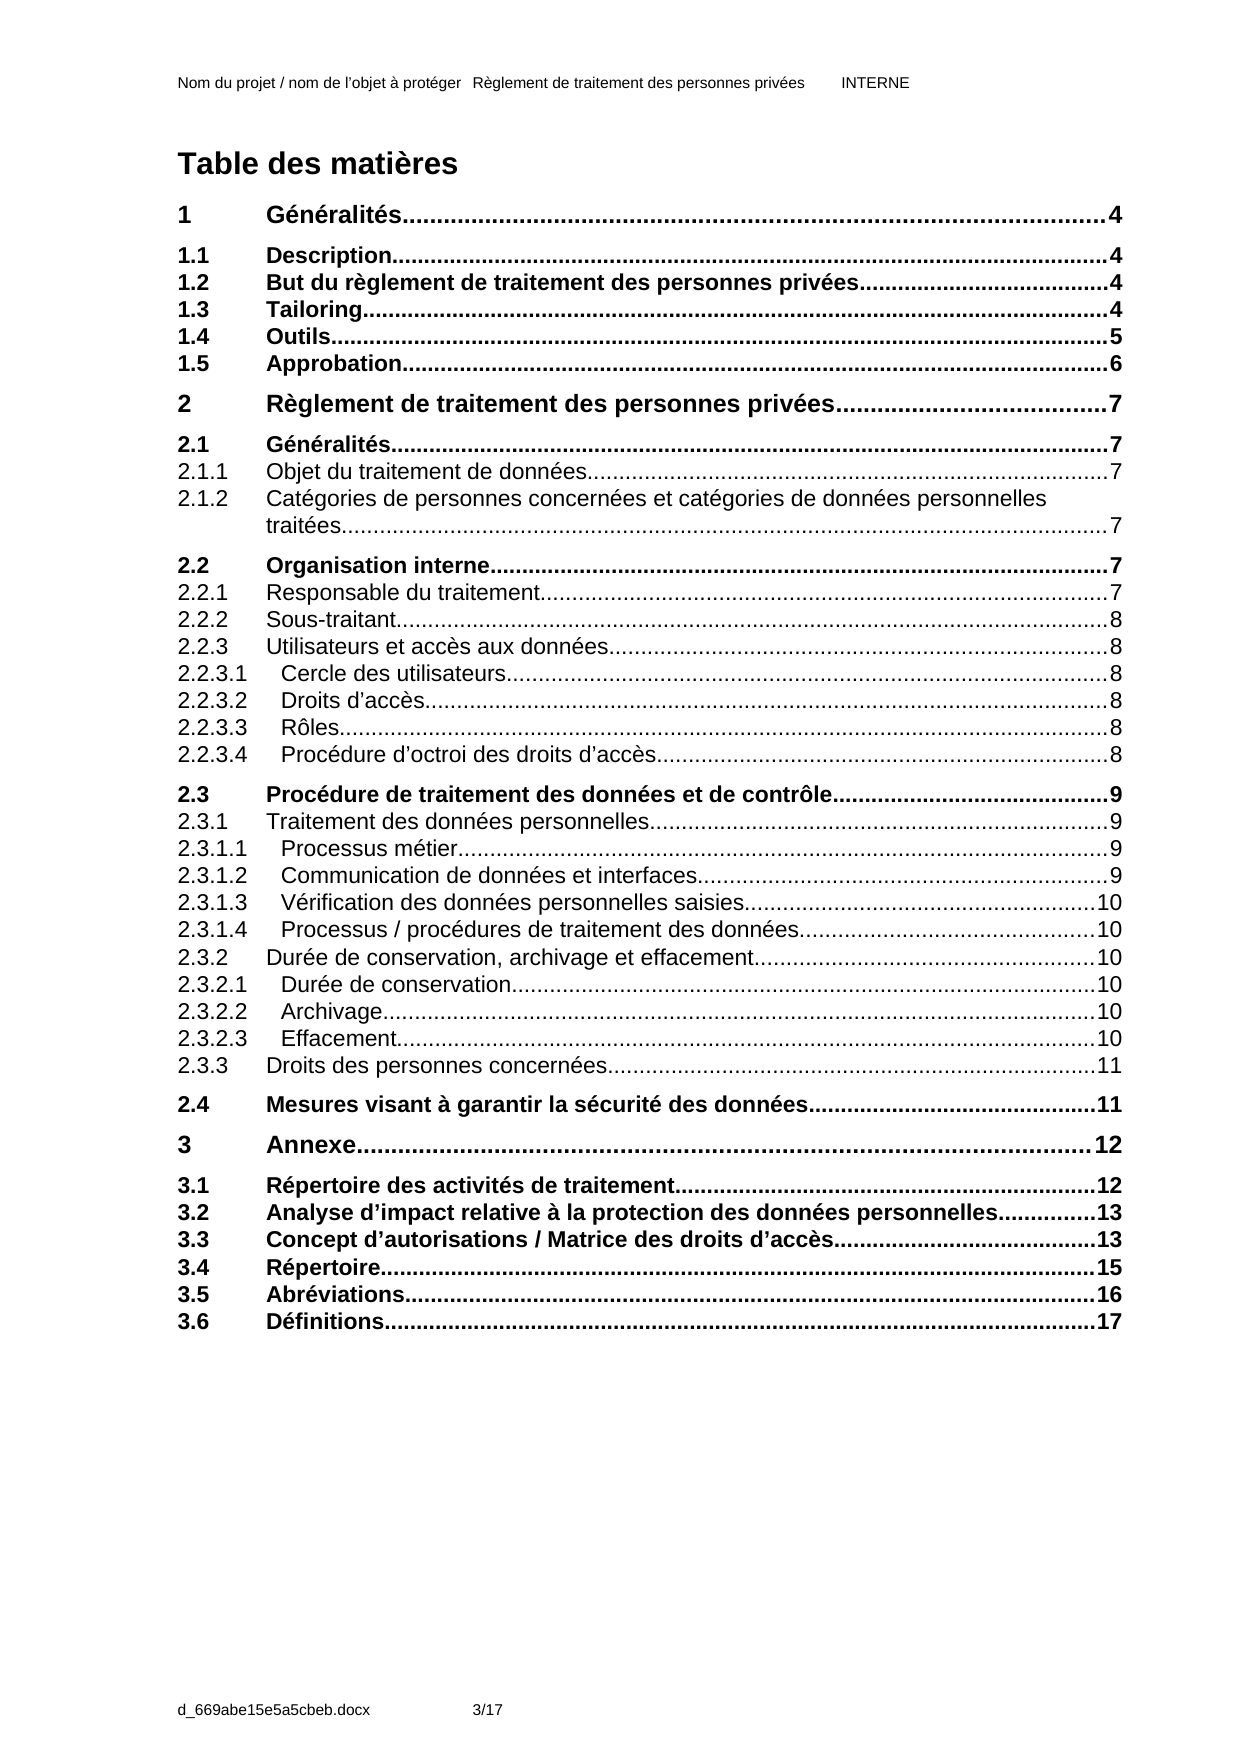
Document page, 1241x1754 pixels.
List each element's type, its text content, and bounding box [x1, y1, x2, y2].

text 1.2 But du règlement de traitement des personnes privées 4 [177, 268, 1122, 295]
text 2.3.1.1 Processus métier 9 [177, 834, 1122, 862]
text 3.3 Concept d’autorisations / Matrice des droits d’accès 13 [177, 1226, 1122, 1253]
text Table des matières [177, 145, 1122, 181]
text 3.2 Analyse d’impact relative à la protection des données personnelles 13 [177, 1199, 1122, 1226]
text 1 Généralités 4 [177, 200, 1122, 229]
text 2.2.3.2 Droits d’accès 8 [177, 687, 1122, 714]
text 2.2.3 Utilisateurs et accès aux données 8 [177, 632, 1122, 659]
text 2.1 Généralités 7 [177, 430, 1122, 457]
text 1.4 Outils 5 [177, 322, 1122, 349]
text 2.3.2.1 Durée de conservation 10 [177, 970, 1122, 997]
text 2.1.1 Objet du traitement de données 7 [177, 457, 1122, 484]
text 3.4 Répertoire 15 [177, 1253, 1122, 1280]
text 2.3.1.2 Communication de données et interfaces 9 [177, 862, 1122, 889]
text 2.1.2 Catégories de personnes concernées et catégories de données personnelles traitées 7 [177, 484, 1122, 539]
text 2.2.3.3 Rôles 8 [177, 714, 1122, 741]
text 2.2.3.1 Cercle des utilisateurs 8 [177, 659, 1122, 687]
text 3.6 Définitions 17 [177, 1307, 1122, 1334]
text 2.3 Procédure de traitement des données et de contrôle 9 [177, 780, 1122, 807]
text 2.2.3.4 Procédure d’octroi des droits d’accès 8 [177, 741, 1122, 768]
text 1.5 Approbation 6 [177, 349, 1122, 377]
text 2.3.1.3 Vérification des données personnelles saisies 10 [177, 889, 1122, 916]
text 2.2.1 Responsable du traitement 7 [177, 578, 1122, 605]
text 1.3 Tailoring 4 [177, 295, 1122, 322]
text 2.4 Mesures visant à garantir la sécurité des données 11 [177, 1091, 1122, 1118]
text 2.3.2.3 Effacement 10 [177, 1024, 1122, 1051]
text 2.3.2.2 Archivage 10 [177, 997, 1122, 1024]
text 2.2.2 Sous-traitant 8 [177, 605, 1122, 632]
text 2 Règlement de traitement des personnes privées 7 [177, 389, 1122, 418]
text 2.2 Organisation interne 7 [177, 551, 1122, 578]
text 3.5 Abréviations 16 [177, 1280, 1122, 1307]
text 2.3.1 Traitement des données personnelles 9 [177, 807, 1122, 834]
text 3 Annexe 12 [177, 1130, 1122, 1159]
text 1.1 Description 4 [177, 241, 1122, 268]
text 2.3.3 Droits des personnes concernées 11 [177, 1051, 1122, 1078]
text 2.3.2 Durée de conservation, archivage et effacement 10 [177, 943, 1122, 970]
text 3.1 Répertoire des activités de traitement 12 [177, 1172, 1122, 1199]
text 2.3.1.4 Processus / procédures de traitement des données 10 [177, 916, 1122, 943]
